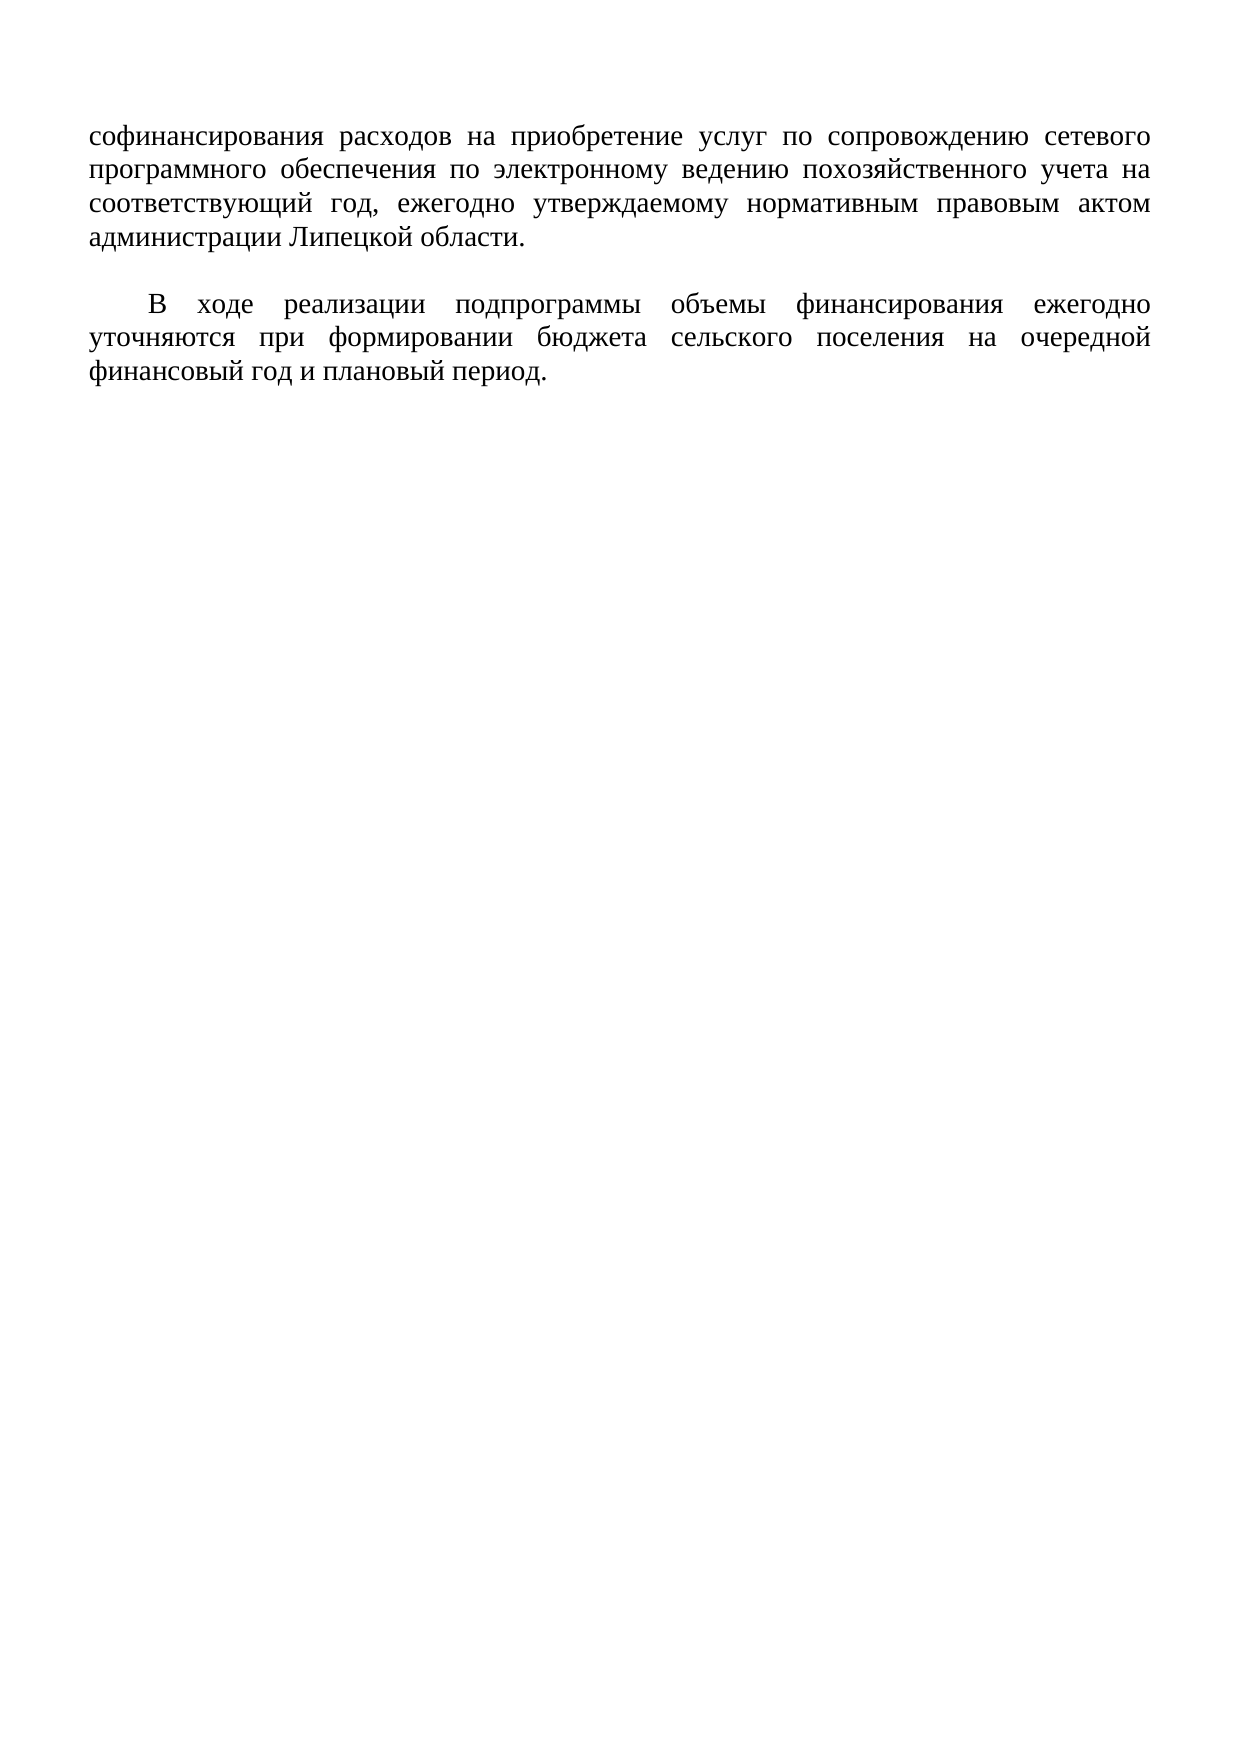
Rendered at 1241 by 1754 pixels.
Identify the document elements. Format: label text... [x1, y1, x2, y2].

text В ходе реализации подпрограммы объемы финансирования ежегодно уточняются при формировании бюджета сельского поселения на очередной финансовый год и плановый период. [89, 286, 1152, 386]
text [89, 118, 1152, 252]
